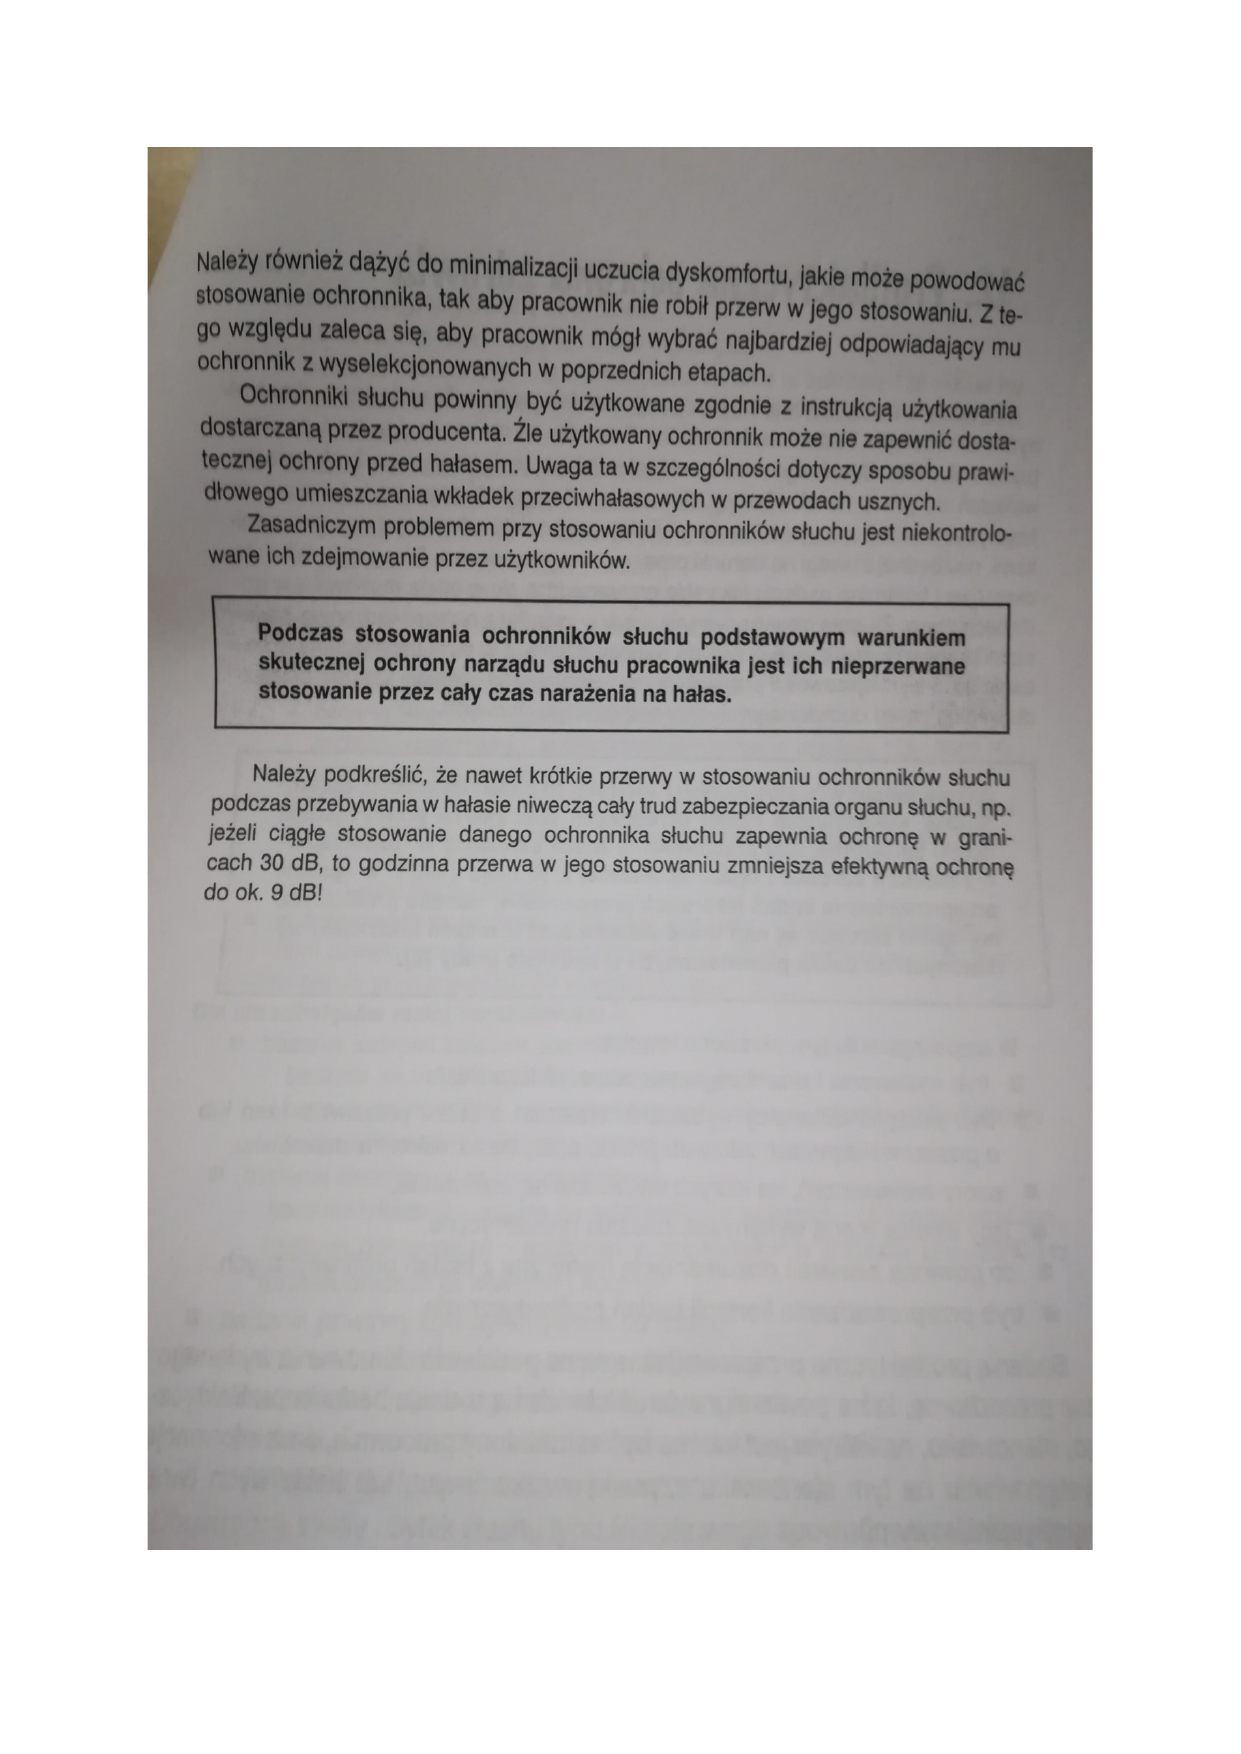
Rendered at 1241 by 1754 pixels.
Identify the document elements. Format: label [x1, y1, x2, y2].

picture [147, 147, 1093, 1550]
